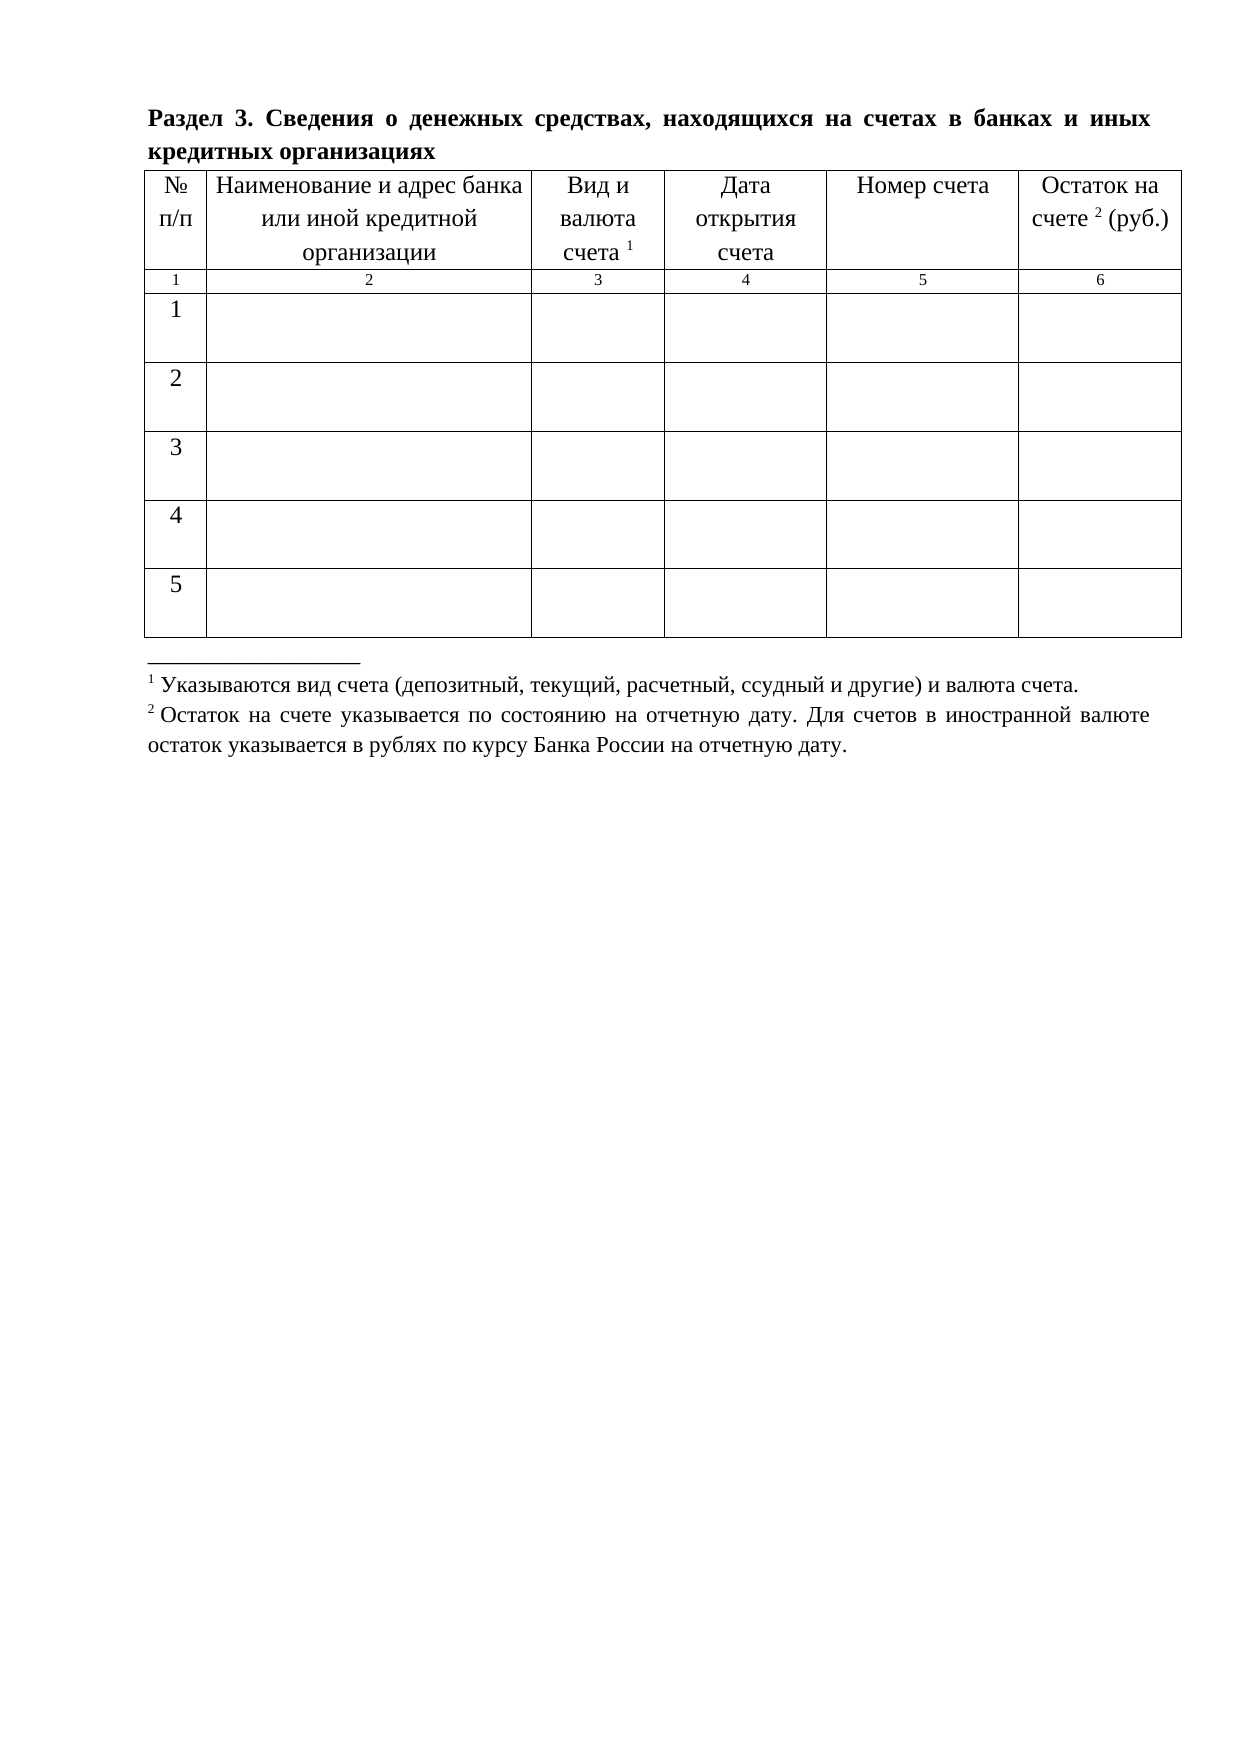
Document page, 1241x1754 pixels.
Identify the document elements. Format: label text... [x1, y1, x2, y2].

table_cell [827, 501, 1018, 568]
table_cell [207, 363, 531, 431]
table_cell [532, 569, 664, 637]
text Раздел 3. Сведения о денежных средствах, находящихся на счетах в банках и иных кредитных организациях [148, 103, 1152, 165]
table_cell [207, 501, 531, 568]
table_cell [665, 569, 826, 637]
table_cell 4 [145, 501, 206, 568]
table_header Дата открытия счета [665, 171, 826, 269]
text 2 Остаток на счете указывается по состоянию на отчетную дату. Для счетов в иностранной валюте остаток указывается в рублях по курсу Банка России на отчетную дату. [148, 701, 1152, 758]
table_header Вид и валюта счета 1 [532, 171, 664, 269]
table_cell 5 [145, 569, 206, 637]
table_cell [665, 294, 826, 362]
table_cell [207, 294, 531, 362]
table_cell [665, 363, 826, 431]
table_cell [1019, 569, 1181, 637]
table_header Остаток на счете 2 (руб.) [1019, 171, 1181, 269]
text 1 Указываются вид счета (депозитный, текущий, расчетный, ссудный и другие) и валюта счета. [148, 671, 1152, 697]
table_header № п/п [145, 171, 206, 269]
table_cell [1019, 363, 1181, 431]
table_cell [827, 432, 1018, 499]
table_cell [665, 501, 826, 568]
table_cell [532, 294, 664, 362]
table_cell 3 [532, 270, 664, 293]
table_cell [827, 569, 1018, 637]
table_cell [532, 501, 664, 568]
text _________________ [148, 638, 1152, 667]
table_header Номер счета [827, 171, 1018, 269]
table_cell 6 [1019, 270, 1181, 293]
table_cell 4 [665, 270, 826, 293]
table_cell 2 [145, 363, 206, 431]
table_cell [1019, 294, 1181, 362]
table_cell [532, 363, 664, 431]
table_cell [1019, 501, 1181, 568]
table_cell [827, 363, 1018, 431]
table_cell [665, 432, 826, 499]
table_cell 1 [145, 294, 206, 362]
table_cell 5 [827, 270, 1018, 293]
table_cell [827, 294, 1018, 362]
table_header Наименование и адрес банка или иной кредитной организации [207, 171, 531, 269]
table_cell [207, 432, 531, 499]
table_cell [207, 569, 531, 637]
table_cell 2 [207, 270, 531, 293]
table_cell [532, 432, 664, 499]
table_cell [1019, 432, 1181, 499]
table_cell 3 [145, 432, 206, 499]
table_cell 1 [145, 270, 206, 293]
